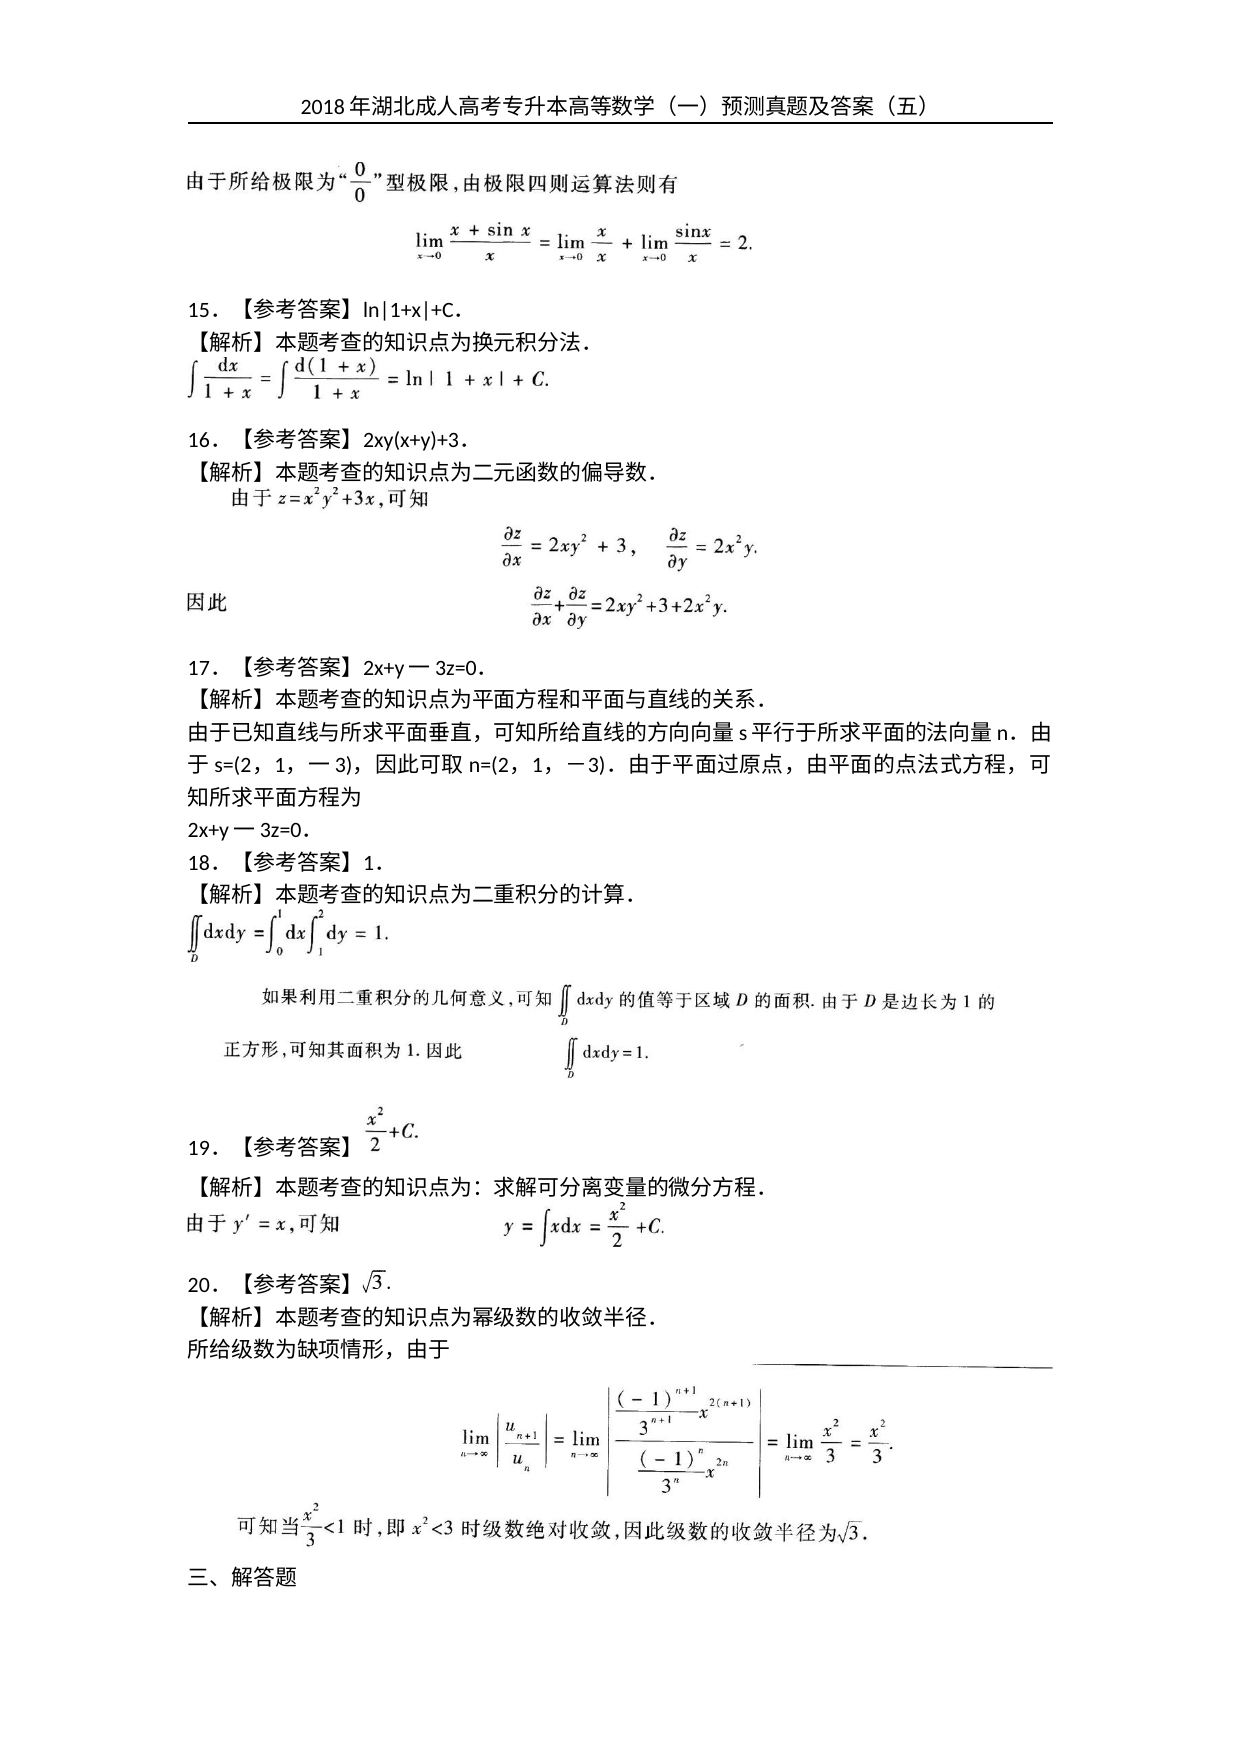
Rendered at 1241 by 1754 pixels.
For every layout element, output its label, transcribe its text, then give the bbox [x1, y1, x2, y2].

text 18．【参考答案】1． [187, 844, 1053, 877]
text 【解析】本题考查的知识点为：求解可分离变量的微分方程． [187, 1169, 1053, 1202]
text 所给级数为缺项情形，由于 [187, 1332, 1053, 1364]
picture [187, 974, 1053, 1079]
picture [187, 909, 388, 962]
picture [187, 357, 548, 399]
text 由于已知直线与所求平面垂直，可知所给直线的方向向量s平行于所求平面的法向量n．由 [187, 714, 1053, 747]
text 【解析】本题考查的知识点为二重积分的计算． [187, 877, 1053, 909]
text 【解析】本题考查的知识点为换元积分法． [187, 324, 1053, 357]
text 三、解答题 [187, 1559, 1053, 1592]
text 2x+y一3z=0． [187, 812, 1053, 844]
text 16．【参考答案】2xy(x+y)+3． [187, 422, 1053, 454]
text 【解析】本题考查的知识点为幂级数的收敛半径． [187, 1299, 1053, 1332]
picture [187, 1364, 1053, 1552]
text 【解析】本题考查的知识点为平面方程和平面与直线的关系． [187, 682, 1053, 714]
text 15．【参考答案】ln|1+x|+C． [187, 292, 1053, 324]
text 于s=(2，1，一3)，因此可取n=(2，1，－3)．由于平面过原点，由平面的点法式方程，可知所求平面方程为 [187, 747, 1053, 812]
picture [187, 487, 757, 629]
text 19．【参考答案】 [187, 1104, 1053, 1169]
text 20．【参考答案】 [187, 1267, 1053, 1299]
picture [362, 1270, 390, 1293]
picture [362, 1104, 448, 1155]
picture [187, 162, 752, 262]
text 【解析】本题考查的知识点为二元函数的偏导数． [187, 454, 1053, 487]
picture [187, 1202, 664, 1247]
text 17．【参考答案】2x+y一3z=0． [187, 649, 1053, 682]
